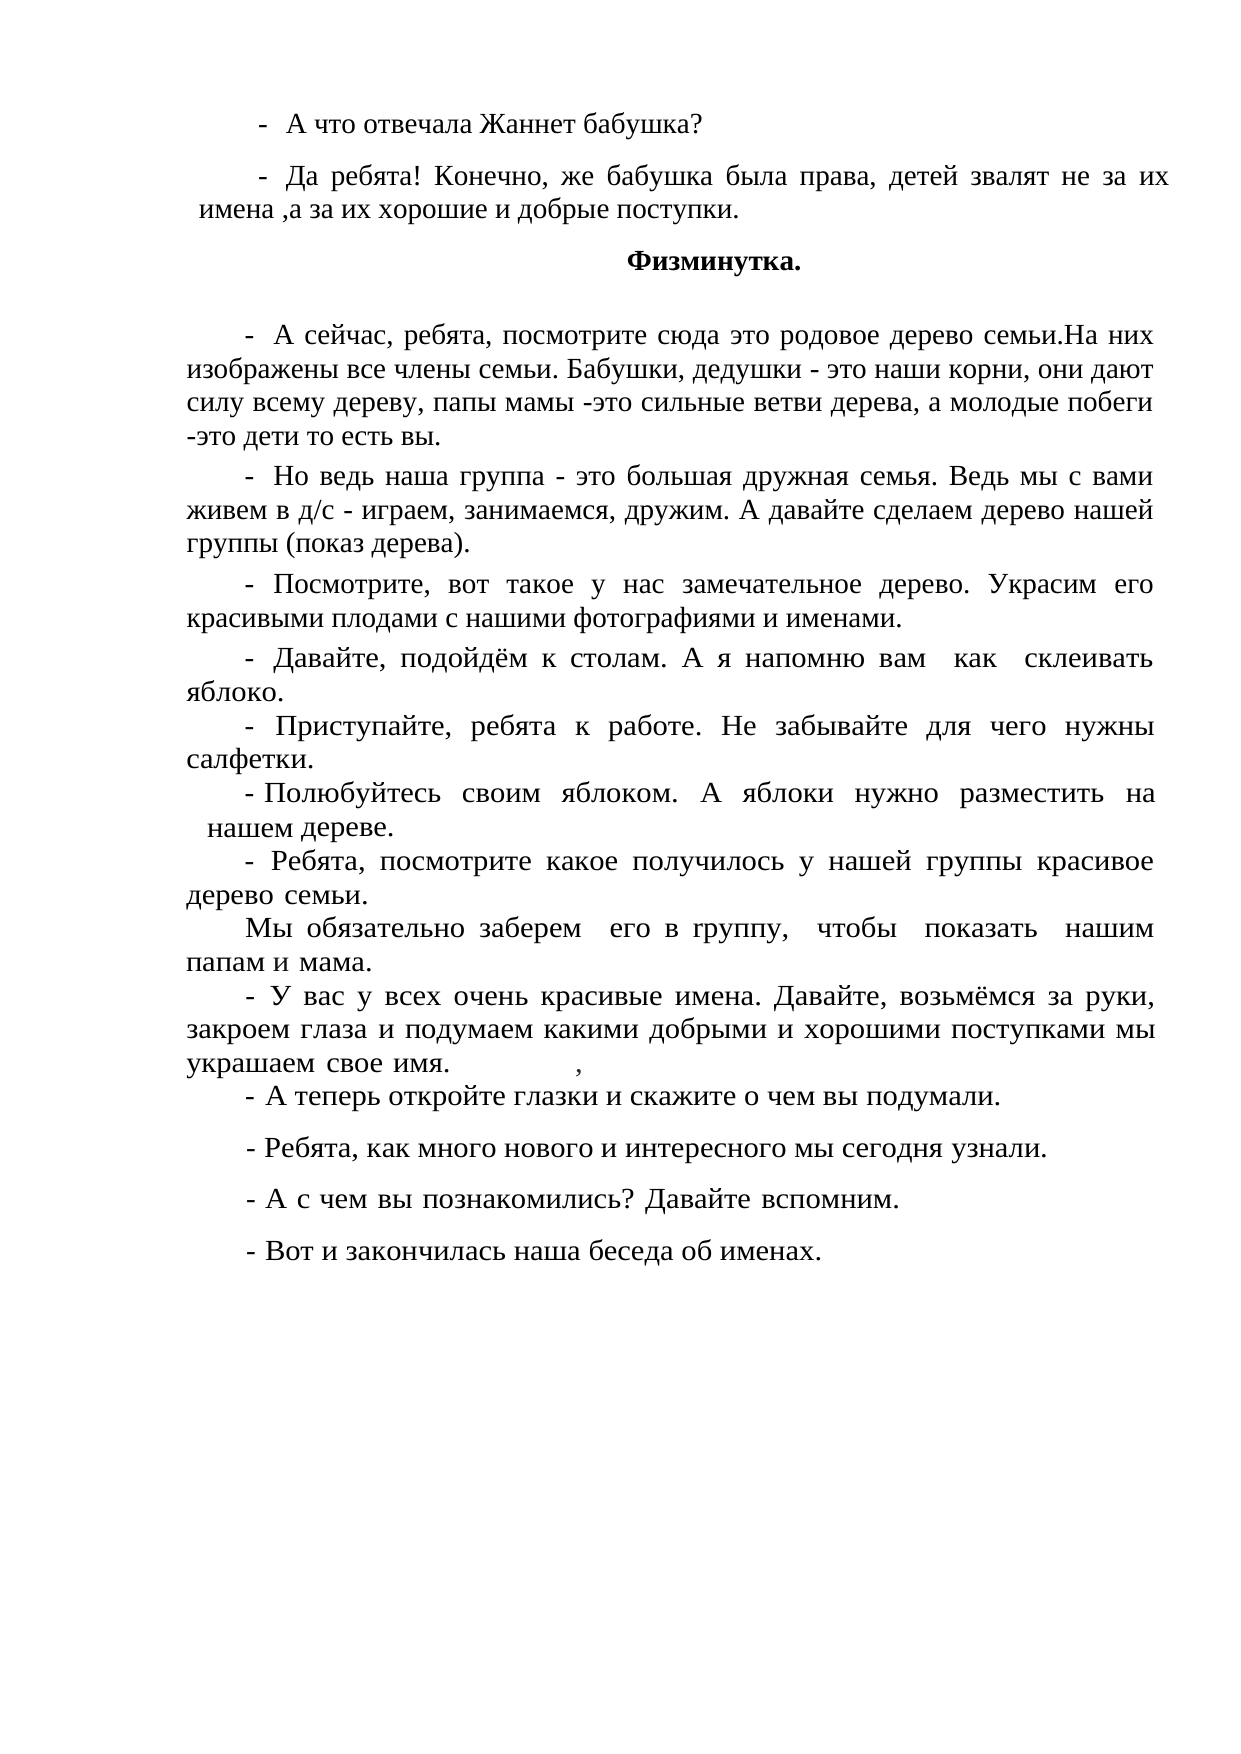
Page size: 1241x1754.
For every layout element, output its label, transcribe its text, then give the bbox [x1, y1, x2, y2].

list Физминутка. [258, 243, 1170, 277]
list Полюбуйтесь своим яблоком. А яблоки нужно разместить на нашем дереве. [207, 775, 1156, 843]
list Ребята, как много нового и интересного мы сегодня узнали. [246, 1130, 1217, 1163]
list Вот и закончилась наша беседа об именах. [246, 1233, 1217, 1266]
list Приступайте, ребята к работе. Не забывайте для чего нужны салфетки. [186, 708, 1155, 775]
list А с чем вы познакомились? Давайте вспомним. [246, 1181, 1217, 1215]
list Но ведь наша группа - это большая дружная семья. Ведь мы с вами живем в д/с - играем, занимаемся, дружим. А давайте сделаем дерево нашей группы (показ дерева). [186, 458, 1154, 559]
list Да ребята! Конечно, же бабушка была права, детей звалят не за их имена ,а за их хорошие и добрые поступки. [199, 158, 1170, 225]
list Посмотрите, вот такое у нас замечательное дерево. Украсим его красивыми плодами с нашими фотографиями и именами. [186, 566, 1154, 633]
list А теперь откройте глазки и скажите о чем вы подумали. [245, 1078, 1217, 1112]
list У вас у всех очень красивые имена. Давайте, возьмёмся за руки, закроем глаза и подумаем какими добрыми и хорошими поступками мы украшаем свое имя. , [186, 978, 1157, 1078]
list А что отвечала Жаннет бабушка? [199, 106, 1170, 140]
list А сейчас, ребята, посмотрите сюда это родовое дерево семьи.На них изображены все члены семьи. Бабушки, дедушки - это наши корни, они дают силу всему дереву, папы мамы -это сильные ветви дерева, а молодые побеги -это дети то есть вы. [186, 317, 1154, 452]
list Давайте, подойдём к столам. А я напомню вам как склеивать яблоко. [186, 640, 1154, 707]
text Мы обязательно заберем его в rpyппy, чтобы показать нашим папам и мама. [186, 911, 1156, 978]
list Ребята, посмотрите какое получилось у нашей группы красивое дерево семьи. [186, 843, 1155, 911]
